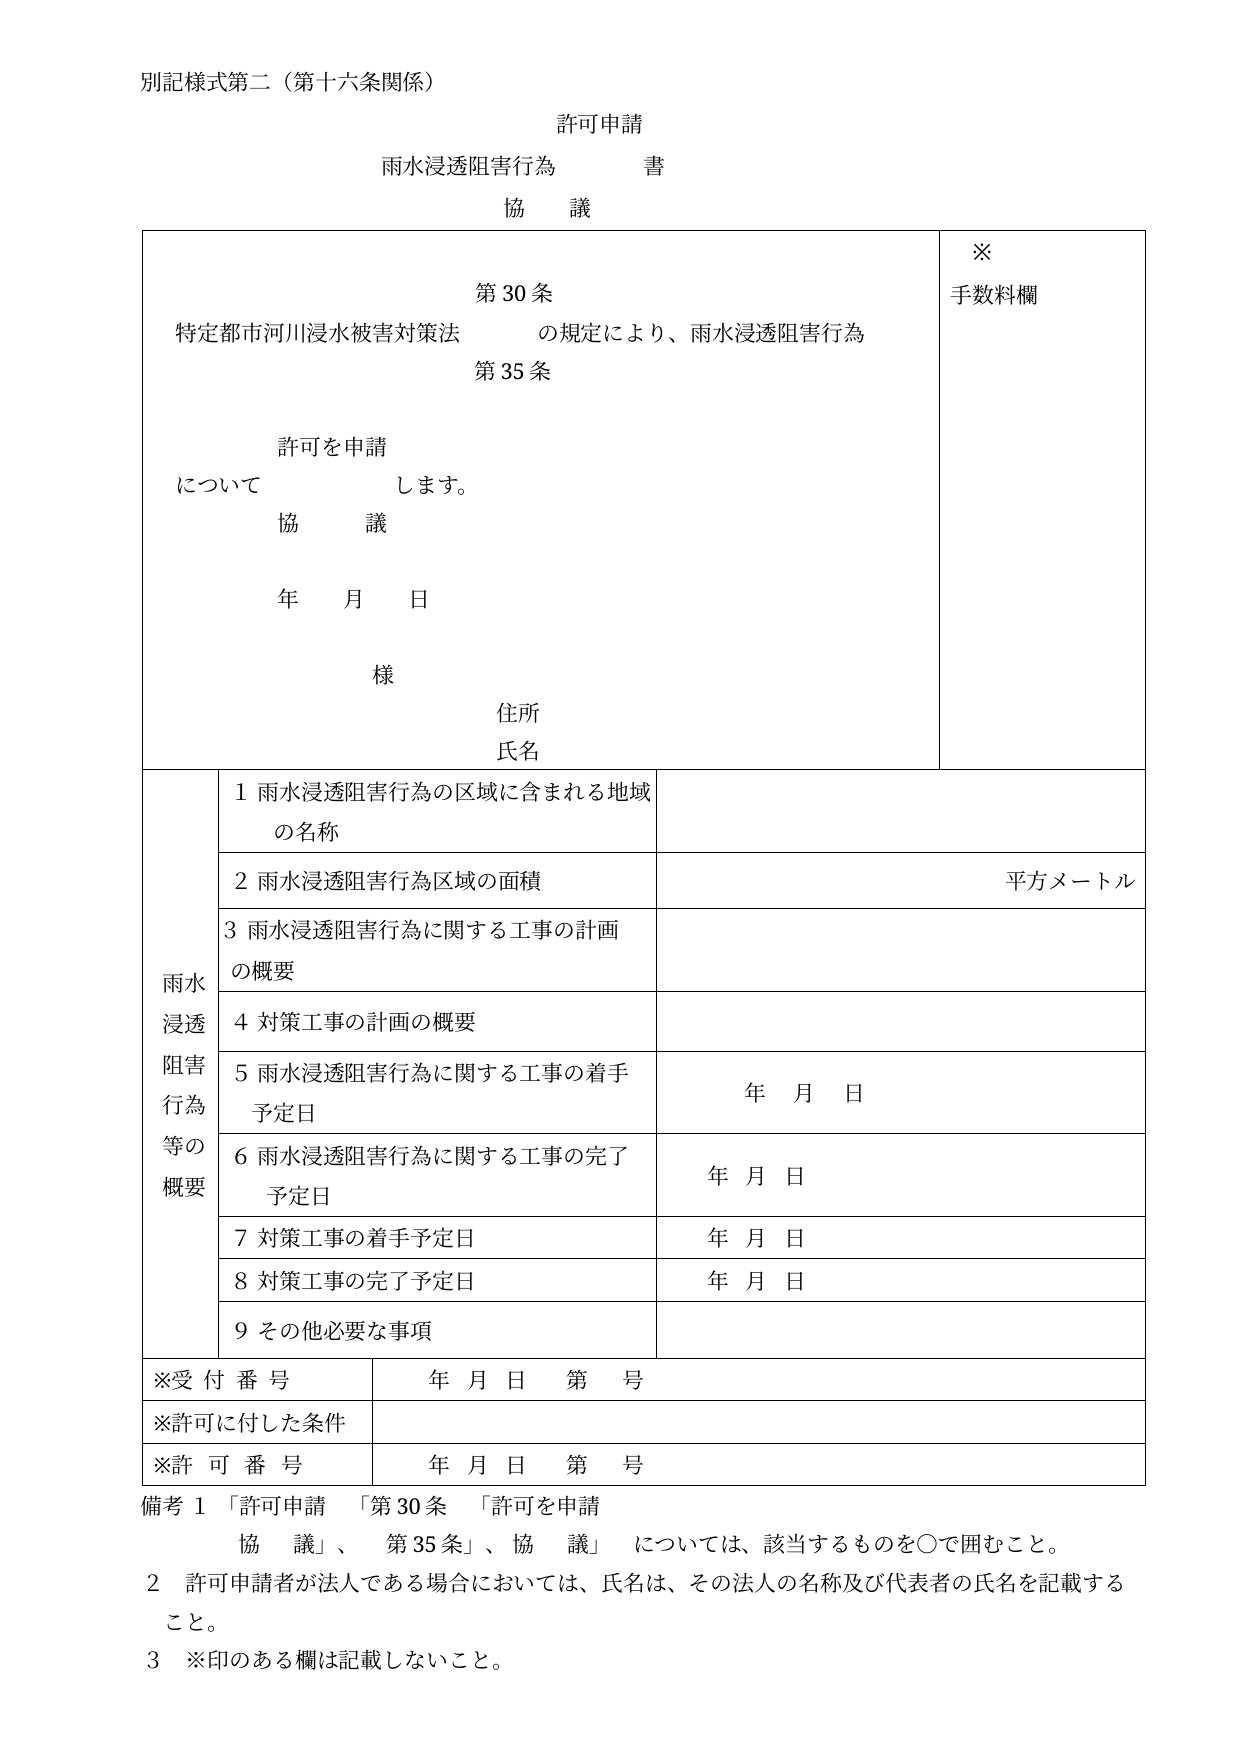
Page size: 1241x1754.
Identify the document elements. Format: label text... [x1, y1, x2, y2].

table_cell [657, 992, 1145, 1051]
table_cell ※受 付 番 号 [143, 1359, 372, 1400]
table_cell ※許可に付した条件 [143, 1401, 372, 1443]
text こと。 [142, 1602, 1157, 1639]
table_cell 平方メートル [657, 853, 1145, 908]
table_cell [373, 1401, 1145, 1443]
table_header 第30条 特定都市河川浸水被害対策法 の規定により、雨水浸透阻害行為 第35条 許可を申請 について します。 協 議 年 月 日 様 住所 氏名 [143, 231, 939, 769]
table_cell [657, 1302, 1145, 1358]
text ３ ※印のある欄は記載しないこと。 [142, 1640, 1157, 1678]
table_cell ７ 対策工事の着手予定日 [219, 1217, 656, 1258]
table_header ※ 手数料欄 [940, 231, 1145, 769]
table_cell ３ 雨水浸透阻害行為に関する工事の計画 の概要 [219, 909, 656, 991]
table_cell ９ その他必要な事項 [219, 1302, 656, 1358]
table_cell １ 雨水浸透阻害行為の区域に含まれる地域の名称 [219, 770, 656, 852]
table_cell 雨水浸透阻害行為等の概要 [143, 770, 218, 1358]
table_cell ４ 対策工事の計画の概要 [219, 992, 656, 1051]
text 備考 １ 「許可申請 「第30条 「許可を申請 [140, 1486, 1094, 1524]
table_cell ５ 雨水浸透阻害行為に関する工事の着手 予定日 [219, 1052, 656, 1133]
table_cell [657, 770, 1145, 852]
table_cell 年 月 日 第 号 [373, 1444, 1145, 1485]
table_cell 年 月 日 第 号 [373, 1359, 1145, 1400]
text 協 議 [140, 188, 1157, 226]
text 雨水浸透阻害行為 書 [140, 146, 1157, 184]
text 別記様式第二（第十六条関係） [140, 62, 1157, 99]
text 許可申請 [140, 104, 1157, 141]
table_cell ※許 可 番 号 [143, 1444, 372, 1485]
table_cell ２ 雨水浸透阻害行為区域の面積 [219, 853, 656, 908]
table_cell 年 月 日 [657, 1052, 1145, 1133]
table_cell 年 月 日 [657, 1217, 1145, 1258]
table_cell [657, 909, 1145, 991]
table_cell 年 月 日 [657, 1259, 1145, 1301]
text 協 議」、 第35条」、 協 議」 については、該当するものを○で囲むこと。 [217, 1525, 1094, 1562]
text ２ 許可申請者が法人である場合においては、氏名は、その法人の名称及び代表者の氏名を記載する [142, 1563, 1157, 1601]
table_cell 年 月 日 [657, 1134, 1145, 1216]
table_cell ８ 対策工事の完了予定日 [219, 1259, 656, 1301]
table_cell ６ 雨水浸透阻害行為に関する工事の完了 予定日 [219, 1134, 656, 1216]
